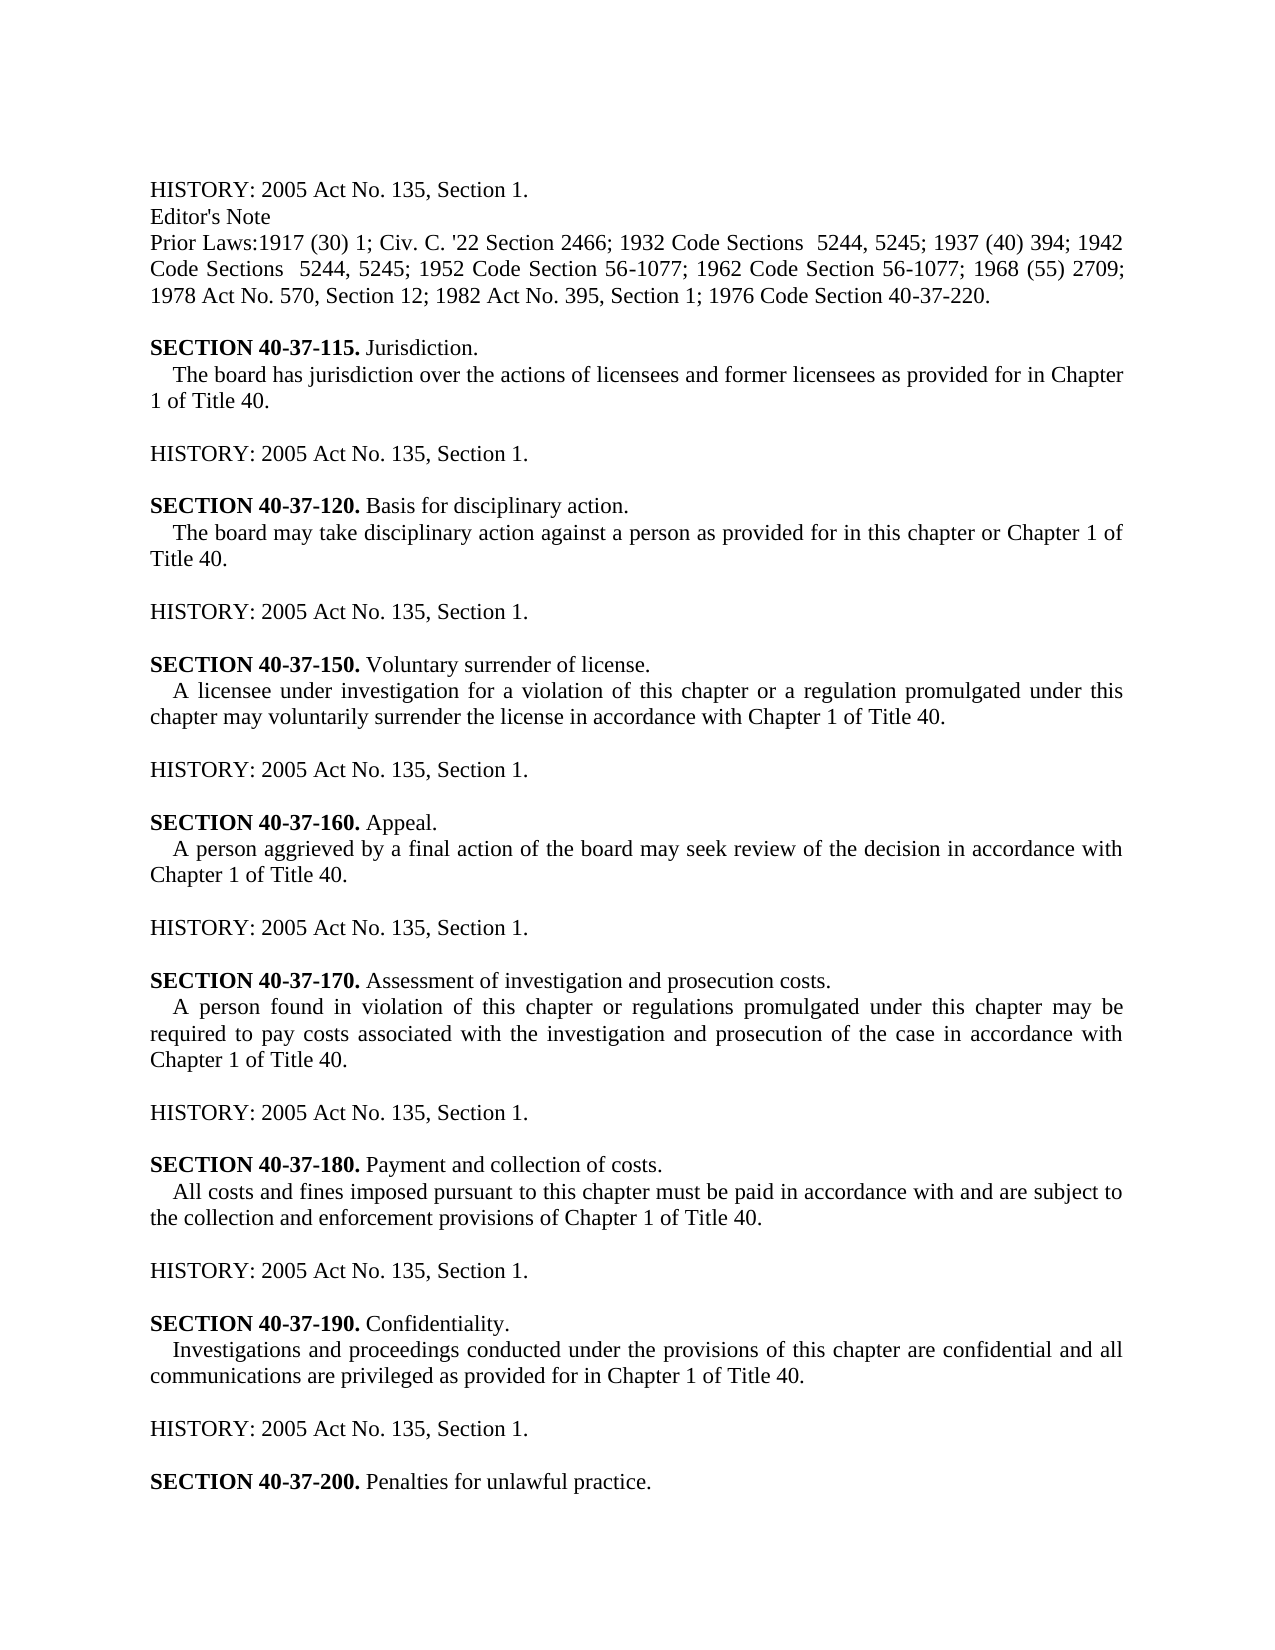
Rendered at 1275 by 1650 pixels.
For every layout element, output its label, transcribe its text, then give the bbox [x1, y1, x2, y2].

text A person aggrieved by a final action of the board may seek review of the decision in accordance with Chapter 1 of Title 40. [150, 835, 1125, 888]
text Prior Laws:1917 (30) 1; Civ. C. '22 Section 2466; 1932 Code Sections 5244, 5245; 1937 (40) 394; 1942 Code Sections 5244, 5245; 1952 Code Section 56-1077; 1962 Code Section 56-1077; 1968 (55) 2709; 1978 Act No. 570, Section 12; 1982 Act No. 395, Section 1; 1976 Code Section 40-37-220. [150, 229, 1125, 308]
text HISTORY: 2005 Act No. 135, Section 1. [150, 598, 1125, 624]
text A licensee under investigation for a violation of this chapter or a regulation promulgated under this chapter may voluntarily surrender the license in accordance with Chapter 1 of Title 40. [150, 677, 1125, 730]
text SECTION 40-37-120. Basis for disciplinary action. [150, 493, 1125, 519]
text HISTORY: 2005 Act No. 135, Section 1. [150, 1257, 1125, 1283]
text HISTORY: 2005 Act No. 135, Section 1. [150, 176, 1125, 203]
text HISTORY: 2005 Act No. 135, Section 1. [150, 1415, 1125, 1441]
text All costs and fines imposed pursuant to this chapter must be paid in accordance with and are subject to the collection and enforcement provisions of Chapter 1 of Title 40. [150, 1178, 1125, 1231]
text The board has jurisdiction over the actions of licensees and former licensees as provided for in Chapter 1 of Title 40. [150, 361, 1125, 413]
text SECTION 40-37-170. Assessment of investigation and prosecution costs. [150, 967, 1125, 993]
text SECTION 40-37-160. Appeal. [150, 809, 1125, 835]
text A person found in violation of this chapter or regulations promulgated under this chapter may be required to pay costs associated with the investigation and prosecution of the case in accordance with Chapter 1 of Title 40. [150, 993, 1125, 1072]
text Investigations and proceedings conducted under the provisions of this chapter are confidential and all communications are privileged as provided for in Chapter 1 of Title 40. [150, 1336, 1125, 1389]
text HISTORY: 2005 Act No. 135, Section 1. [150, 440, 1125, 466]
text SECTION 40-37-180. Payment and collection of costs. [150, 1151, 1125, 1178]
text HISTORY: 2005 Act No. 135, Section 1. [150, 756, 1125, 782]
text SECTION 40-37-190. Confidentiality. [150, 1309, 1125, 1336]
text SECTION 40-37-150. Voluntary surrender of license. [150, 651, 1125, 677]
text HISTORY: 2005 Act No. 135, Section 1. [150, 1099, 1125, 1125]
text SECTION 40-37-200. Penalties for unlawful practice. [150, 1468, 1125, 1494]
text SECTION 40-37-115. Jurisdiction. [150, 334, 1125, 361]
text HISTORY: 2005 Act No. 135, Section 1. [150, 914, 1125, 941]
text Editor's Note [150, 203, 1125, 229]
text The board may take disciplinary action against a person as provided for in this chapter or Chapter 1 of Title 40. [150, 519, 1125, 572]
